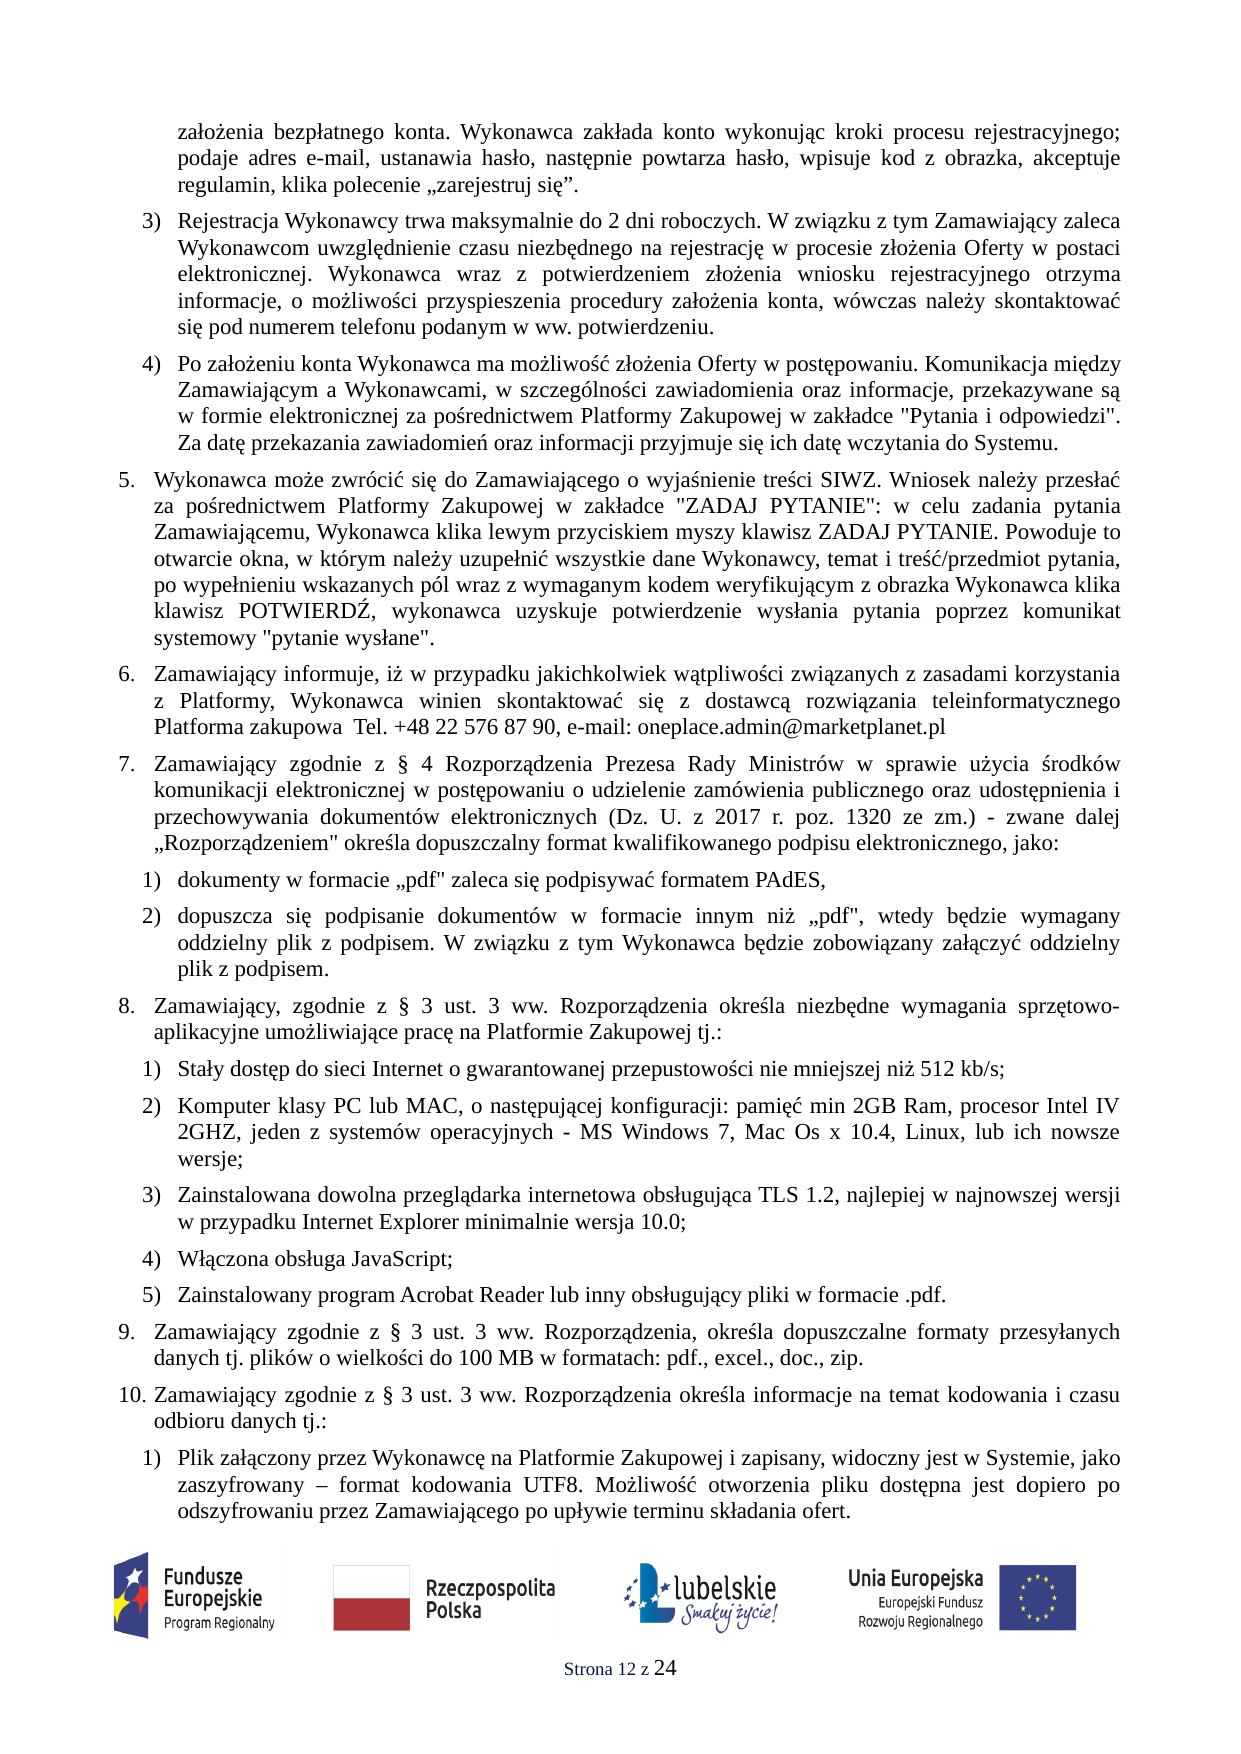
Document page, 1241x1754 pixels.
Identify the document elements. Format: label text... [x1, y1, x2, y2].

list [142, 118, 1122, 197]
list Zainstalowana dowolna przeglądarka internetowa obsługująca TLS 1.2, najlepiej w najnowszej wersji w przypadku Internet Explorer minimalnie wersja 10.0; [142, 1181, 1122, 1234]
list Zamawiający, zgodnie z § 3 ust. 3 ww. Rozporządzenia określa niezbędne wymagania sprzętowo- aplikacyjne umożliwiające pracę na Platformie Zakupowej tj.: [118, 992, 1122, 1045]
list Zainstalowany program Acrobat Reader lub inny obsługujący pliki w formacie .pdf. [142, 1281, 1122, 1308]
list Zamawiający informuje, iż w przypadku jakichkolwiek wątpliwości związanych z zasadami korzystania z Platformy, Wykonawca winien skontaktować się z dostawcą rozwiązania teleinformatycznego Platforma zakupowa Tel. +48 22 576 87 90, e-mail: oneplace.admin@marketplanet.pl [118, 661, 1122, 739]
list Po założeniu konta Wykonawca ma możliwość złożenia Oferty w postępowaniu. Komunikacja między Zamawiającym a Wykonawcami, w szczególności zawiadomienia oraz informacje, przekazywane są w formie elektronicznej za pośrednictwem Platformy Zakupowej w zakładce "Pytania i odpowiedzi". Za datę przekazania zawiadomień oraz informacji przyjmuje się ich datę wczytania do Systemu. [142, 350, 1122, 455]
list Włączona obsługa JavaScript; [142, 1244, 1122, 1271]
list Zamawiający zgodnie z § 3 ust. 3 ww. Rozporządzenia określa informacje na temat kodowania i czasu odbioru danych tj.: [118, 1381, 1122, 1434]
list Komputer klasy PC lub MAC, o następującej konfiguracji: pamięć min 2GB Ram, procesor Intel IV 2GHZ, jeden z systemów operacyjnych - MS Windows 7, Mac Os x 10.4, Linux, lub ich nowsze wersje; [142, 1092, 1122, 1171]
list Rejestracja Wykonawcy trwa maksymalnie do 2 dni roboczych. W związku z tym Zamawiający zaleca Wykonawcom uwzględnienie czasu niezbędnego na rejestrację w procesie złożenia Oferty w postaci elektronicznej. Wykonawca wraz z potwierdzeniem złożenia wniosku rejestracyjnego otrzyma informacje, o możliwości przyspieszenia procedury założenia konta, wówczas należy skontaktować się pod numerem telefonu podanym w ww. potwierdzeniu. [142, 208, 1122, 339]
list Wykonawca może zwrócić się do Zamawiającego o wyjaśnienie treści SIWZ. Wniosek należy przesłać za pośrednictwem Platformy Zakupowej w zakładce "ZADAJ PYTANIE": w celu zadania pytania Zamawiającemu, Wykonawca klika lewym przyciskiem myszy klawisz ZADAJ PYTANIE. Powoduje to otwarcie okna, w którym należy uzupełnić wszystkie dane Wykonawcy, temat i treść/przedmiot pytania, po wypełnieniu wskazanych pól wraz z wymaganym kodem weryfikującym z obrazka Wykonawca klika klawisz POTWIERDŹ, wykonawca uzyskuje potwierdzenie wysłania pytania poprzez komunikat systemowy "pytanie wysłane". [118, 466, 1122, 650]
list Zamawiający zgodnie z § 4 Rozporządzenia Prezesa Rady Ministrów w sprawie użycia środków komunikacji elektronicznej w postępowaniu o udzielenie zamówienia publicznego oraz udostępnienia i przechowywania dokumentów elektronicznych (Dz. U. z 2017 r. poz. 1320 ze zm.) - zwane dalej „Rozporządzeniem" określa dopuszczalny format kwalifikowanego podpisu elektronicznego, jako: [118, 750, 1122, 855]
list Plik załączony przez Wykonawcę na Platformie Zakupowej i zapisany, widoczny jest w Systemie, jako zaszyfrowany – format kodowania UTF8. Możliwość otworzenia pliku dostępna jest dopiero po odszyfrowaniu przez Zamawiającego po upływie terminu składania ofert. [142, 1444, 1122, 1523]
list dokumenty w formacie „pdf" zaleca się podpisywać formatem PAdES, [142, 866, 1122, 892]
list dopuszcza się podpisanie dokumentów w formacie innym niż „pdf", wtedy będzie wymagany oddzielny plik z podpisem. W związku z tym Wykonawca będzie zobowiązany załączyć oddzielny plik z podpisem. [142, 903, 1122, 982]
list Stały dostęp do sieci Internet o gwarantowanej przepustowości nie mniejszej niż 512 kb/s; [142, 1055, 1122, 1082]
list Zamawiający zgodnie z § 3 ust. 3 ww. Rozporządzenia, określa dopuszczalne formaty przesyłanych danych tj. plików o wielkości do 100 MB w formatach: pdf., excel., doc., zip. [118, 1318, 1122, 1371]
